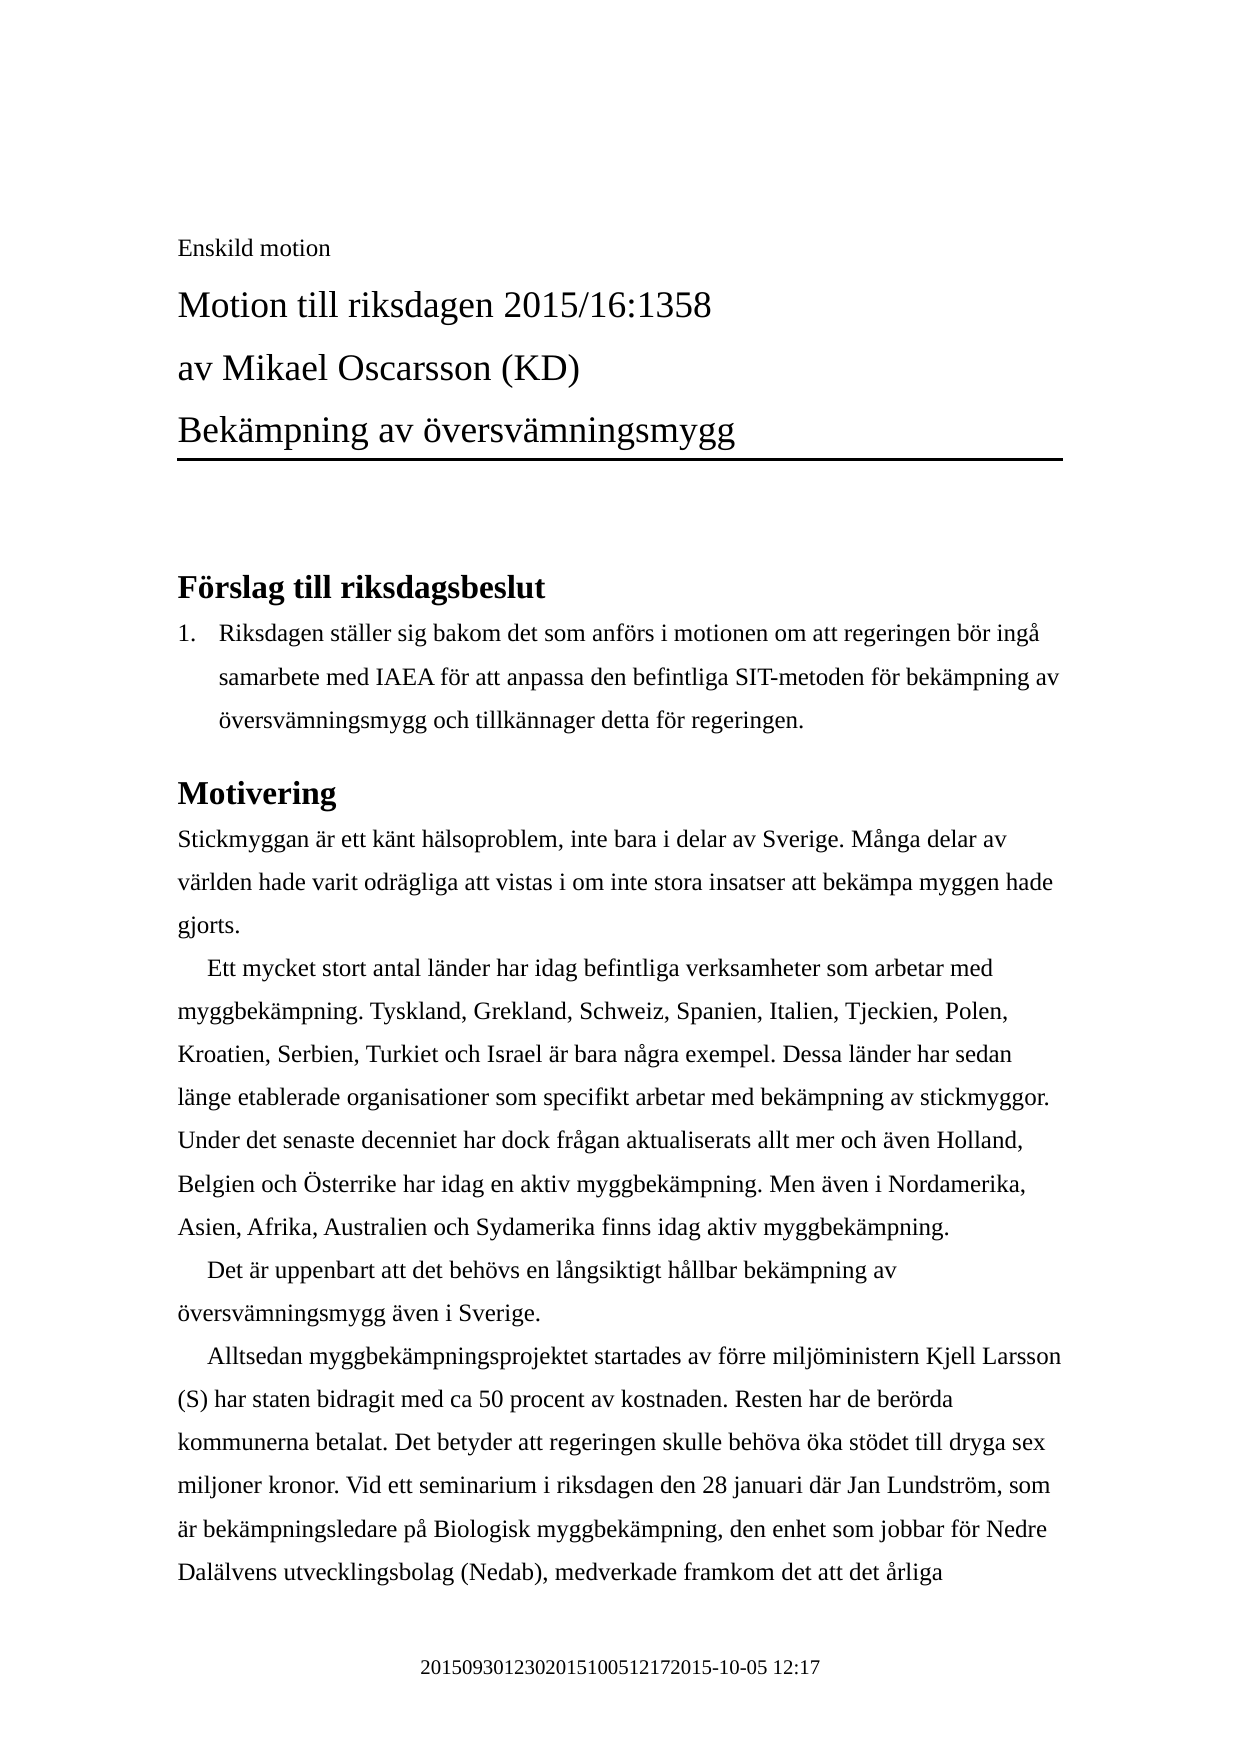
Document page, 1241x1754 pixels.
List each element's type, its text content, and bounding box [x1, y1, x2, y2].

subtitle Motivering [177, 773, 1063, 811]
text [177, 1341, 1063, 1586]
text Ett mycket stort antal länder har idag befintliga verksamheter som arbetar med myggbekämpning. Tyskland, Grekland, Schweiz, Spanien, Italien, Tjeckien, Polen, Kroatien, Serbien, Turkiet och Israel är bara några exempel. Dessa länder har sedan länge etablerade organisationer som specifikt arbetar med bekämpning av stickmyggor. Under det senaste decenniet har dock frågan aktualiserats allt mer och även Holland, Belgien och Österrike har idag en aktiv myggbekämpning. Men även i Nordamerika, Asien, Afrika, Australien och Sydamerika finns idag aktiv myggbekämpning. [177, 953, 1063, 1241]
text Stickmyggan är ett känt hälsoproblem, inte bara i delar av Sverige. Många delar av världen hade varit odrägliga att vistas i om inte stora insatser att bekämpa myggen hade gjorts. [177, 824, 1063, 939]
text Det är uppenbart att det behövs en långsiktigt hållbar bekämpning av översvämningsmygg även i Sverige. [177, 1255, 1063, 1327]
